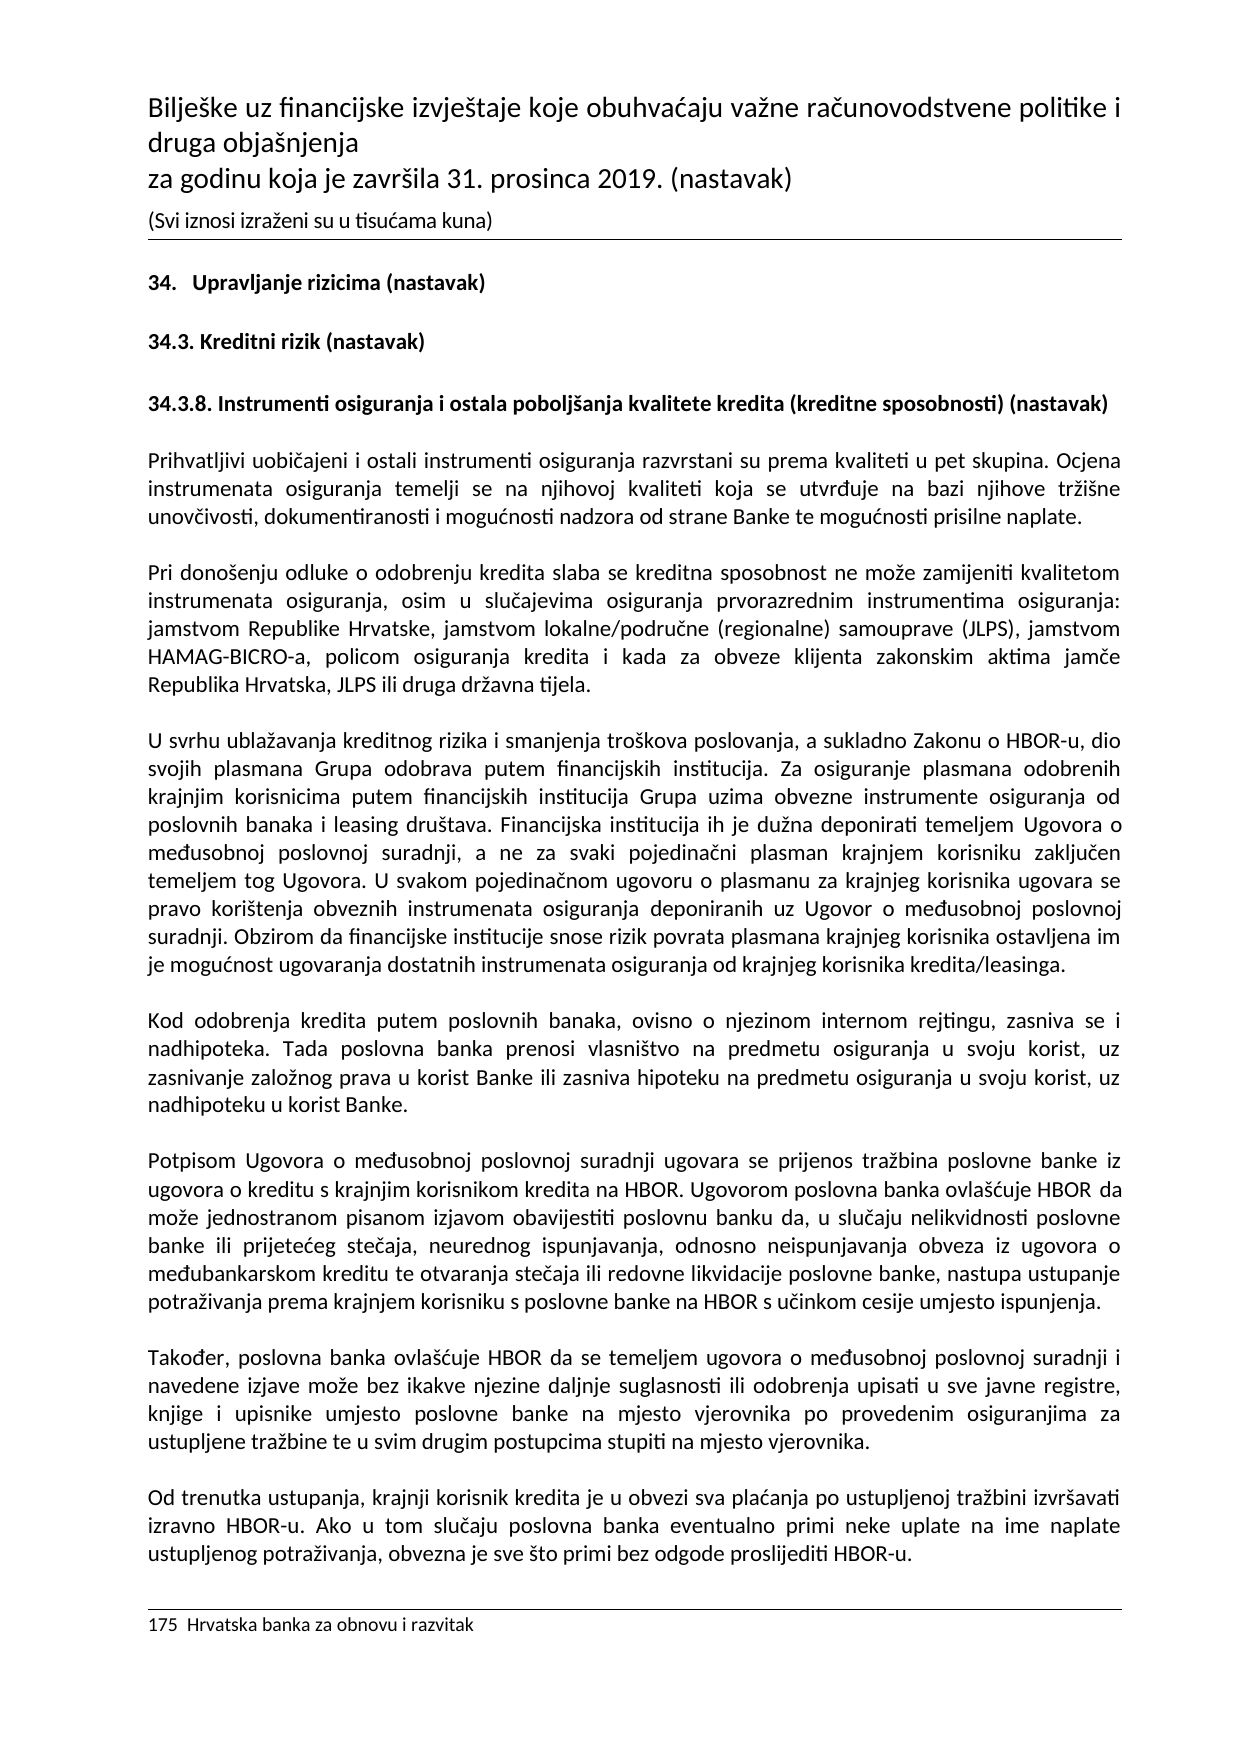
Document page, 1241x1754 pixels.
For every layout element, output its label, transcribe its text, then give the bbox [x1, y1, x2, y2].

text 34. Upravljanje rizicima (nastavak) [148, 268, 1122, 296]
text 34.3. Kreditni rizik (nastavak) [148, 324, 1122, 356]
text U svrhu ublažavanja kreditnog rizika i smanjenja troškova poslovanja, a sukladno Zakonu o HBOR-u, dio svojih plasmana Grupa odobrava putem financijskih institucija. Za osiguranje plasmana odobrenih krajnjim korisnicima putem financijskih institucija Grupa uzima obvezne instrumente osiguranja od poslovnih banaka i leasing društava. Financijska institucija ih je dužna deponirati temeljem Ugovora o međusobnoj poslovnoj suradnji, a ne za svaki pojedinačni plasman krajnjem korisniku zaključen temeljem tog Ugovora. U svakom pojedinačnom ugovoru o plasmanu za krajnjeg korisnika ugovara se pravo korištenja obveznih instrumenata osiguranja deponiranih uz Ugovor o međusobnoj poslovnoj suradnji. Obzirom da financijske institucije snose rizik povrata plasmana krajnjeg korisnika ostavljena im je mogućnost ugovaranja dostatnih instrumenata osiguranja od krajnjeg korisnika kredita/leasinga. [148, 726, 1122, 978]
text Potpisom Ugovora o međusobnoj poslovnoj suradnji ugovara se prijenos tražbina poslovne banke iz ugovora o kreditu s krajnjim korisnikom kredita na HBOR. Ugovorom poslovna banka ovlašćuje HBOR da može jednostranom pisanom izjavom obavijestiti poslovnu banku da, u slučaju nelikvidnosti poslovne banke ili prijetećeg stečaja, neurednog ispunjavanja, odnosno neispunjavanja obveza iz ugovora o međubankarskom kreditu te otvaranja stečaja ili redovne likvidacije poslovne banke, nastupa ustupanje potraživanja prema krajnjem korisniku s poslovne banke na HBOR s učinkom cesije umjesto ispunjenja. [148, 1147, 1122, 1315]
text Kod odobrenja kredita putem poslovnih banaka, ovisno o njezinom internom rejtingu, zasniva se i nadhipoteka. Tada poslovna banka prenosi vlasništvo na predmetu osiguranja u svoju korist, uz zasnivanje založnog prava u korist Banke ili zasniva hipoteku na predmetu osiguranja u svoju korist, uz nadhipoteku u korist Banke. [148, 1007, 1122, 1119]
text Od trenutka ustupanja, krajnji korisnik kredita je u obvezi sva plaćanja po ustupljenoj tražbini izvršavati izravno HBOR-u. Ako u tom slučaju poslovna banka eventualno primi neke uplate na ime naplate ustupljenog potraživanja, obvezna je sve što primi bez odgode proslijediti HBOR-u. [148, 1483, 1122, 1567]
text Prihvatljivi uobičajeni i ostali instrumenti osiguranja razvrstani su prema kvaliteti u pet skupina. Ocjena instrumenata osiguranja temelji se na njihovoj kvaliteti koja se utvrđuje na bazi njihove tržišne unovčivosti, dokumentiranosti i mogućnosti nadzora od strane Banke te mogućnosti prisilne naplate. [148, 446, 1122, 530]
text Pri donošenju odluke o odobrenju kredita slaba se kreditna sposobnost ne može zamijeniti kvalitetom instrumenata osiguranja, osim u slučajevima osiguranja prvorazrednim instrumentima osiguranja: jamstvom Republike Hrvatske, jamstvom lokalne/područne (regionalne) samouprave (JLPS), jamstvom HAMAG-BICRO-a, policom osiguranja kredita i kada za obveze klijenta zakonskim aktima jamče Republika Hrvatska, JLPS ili druga državna tijela. [148, 558, 1122, 698]
text Također, poslovna banka ovlašćuje HBOR da se temeljem ugovora o međusobnoj poslovnoj suradnji i navedene izjave može bez ikakve njezine daljnje suglasnosti ili odobrenja upisati u sve javne registre, knjige i upisnike umjesto poslovne banke na mjesto vjerovnika po provedenim osiguranjima za ustupljene tražbine te u svim drugim postupcima stupiti na mjesto vjerovnika. [148, 1343, 1122, 1455]
text 34.3.8. Instrumenti osiguranja i ostala poboljšanja kvalitete kredita (kreditne sposobnosti) (nastavak) [148, 387, 1122, 418]
